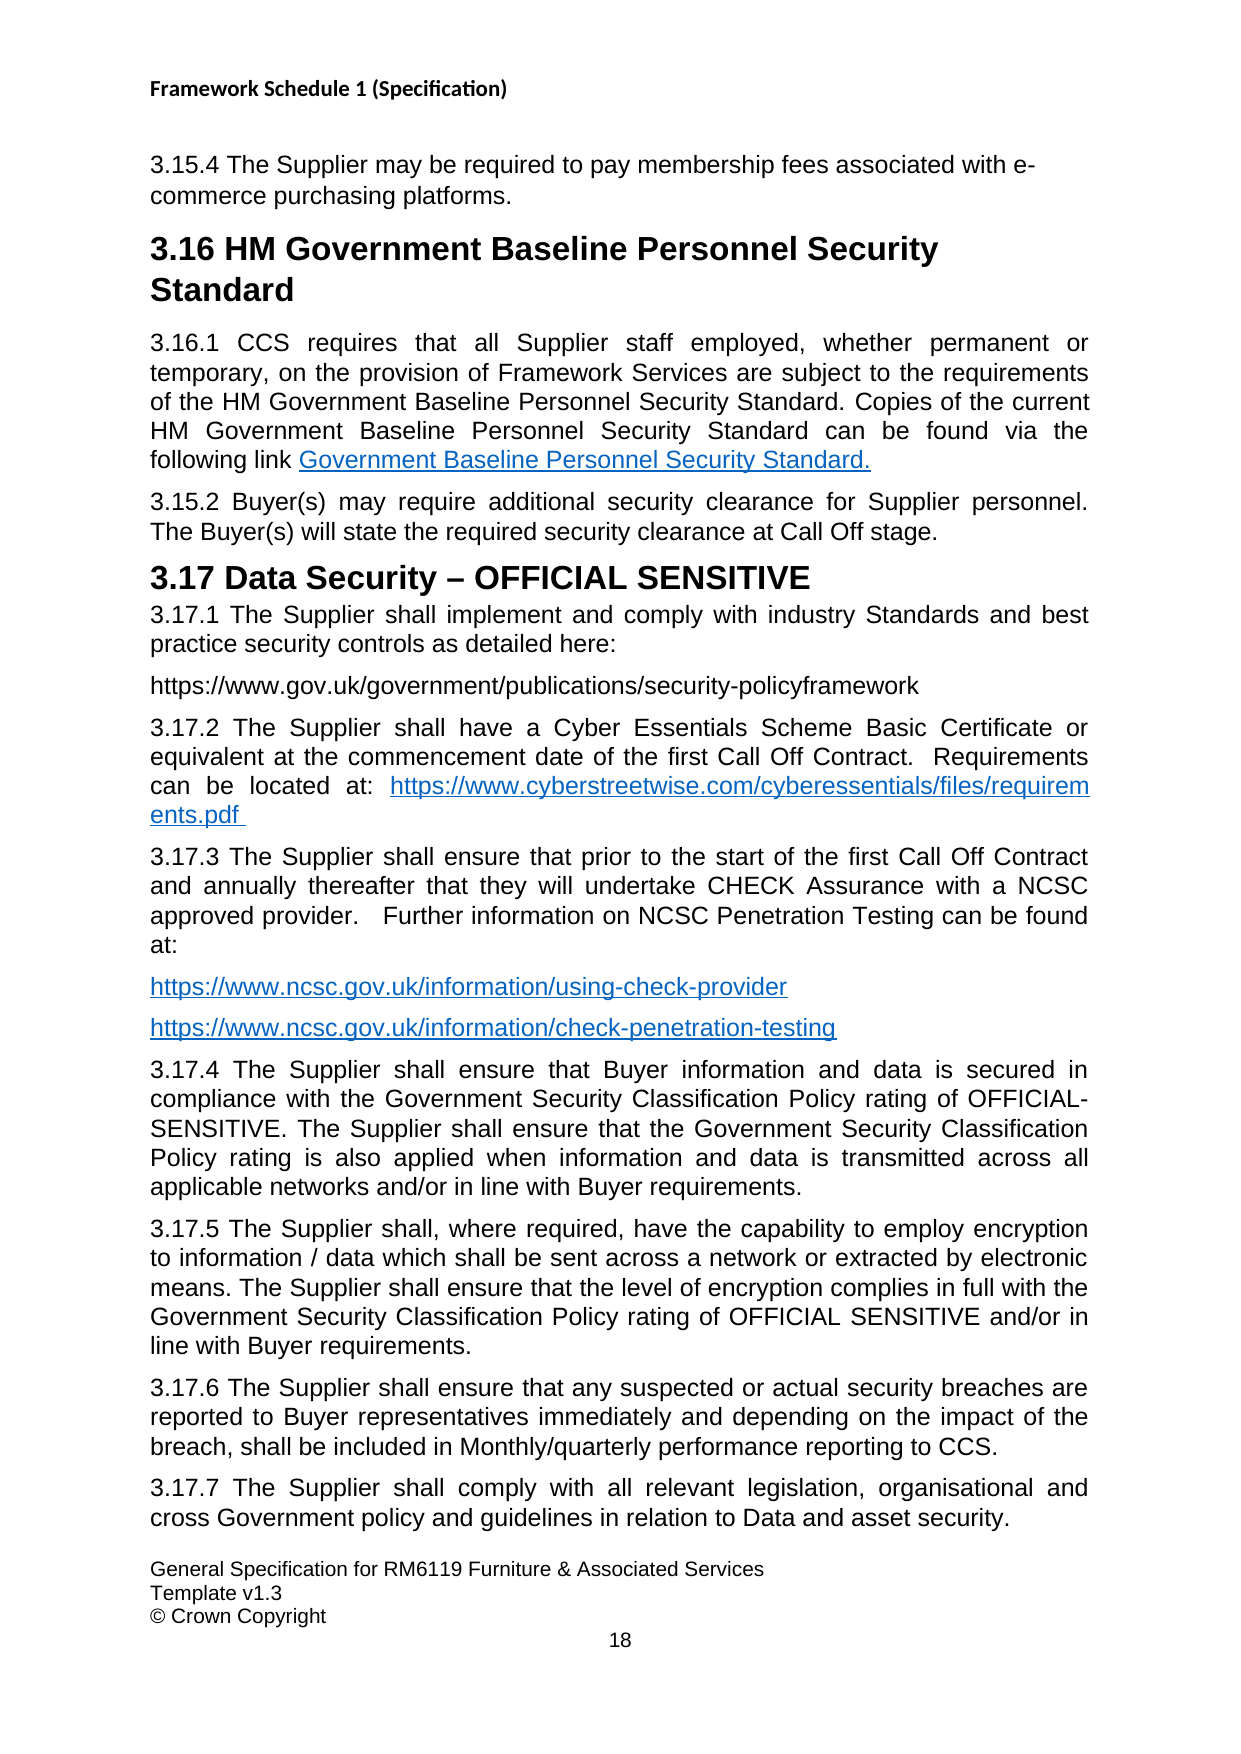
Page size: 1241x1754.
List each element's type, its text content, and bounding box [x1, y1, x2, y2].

text https://www.gov.uk/government/publications/security-policyframework [150, 671, 1090, 699]
text 3.17.6 The Supplier shall ensure that any suspected or actual security breaches are reported to Buyer representatives immediately and depending on the impact of the breach, shall be included in Monthly/quarterly performance reporting to CCS. [150, 1373, 1090, 1460]
text 3.15.4 The Supplier may be required to pay membership fees associated with e-commerce purchasing platforms. [150, 150, 1090, 210]
text https://www.ncsc.gov.uk/information/using-check-provider [150, 972, 1090, 1000]
text 3.17.2 The Supplier shall have a Cyber Essentials Scheme Basic Certificate or equivalent at the commencement date of the first Call Off Contract. Requirements can be located at: https://www.cyberstreetwise.com/cyberessentials/files/requirem ents.pdf [150, 712, 1090, 829]
text 3.17.4 The Supplier shall ensure that Buyer information and data is secured in compliance with the Government Security Classification Policy rating of OFFICIAL-SENSITIVE. The Supplier shall ensure that the Government Security Classification Policy rating is also applied when information and data is transmitted across all applicable networks and/or in line with Buyer requirements. [150, 1055, 1090, 1201]
text 3.16 HM Government Baseline Personnel Security Standard [150, 229, 1090, 309]
text 3.17.1 The Supplier shall implement and comply with industry Standards and best practice security controls as detailed here: [150, 600, 1090, 658]
text 3.17.3 The Supplier shall ensure that prior to the start of the first Call Off Contract and annually thereafter that they will undertake CHECK Assurance with a NCSC approved provider. Further information on NCSC Penetration Testing can be found at: [150, 842, 1090, 959]
text 3.15.2 Buyer(s) may require additional security clearance for Supplier personnel. The Buyer(s) will state the required security clearance at Call Off stage. [150, 487, 1090, 545]
text https://www.ncsc.gov.uk/information/check-penetration-testing [150, 1013, 1090, 1042]
subtitle 3.17 Data Security – OFFICIAL SENSITIVE [150, 558, 1090, 597]
text 3.16.1 CCS requires that all Supplier staff employed, whether permanent or temporary, on the provision of Framework Services are subject to the requirements of the HM Government Baseline Personnel Security Standard. Copies of the current HM Government Baseline Personnel Security Standard can be found via the following link Government Baseline Personnel Security Standard. [150, 328, 1090, 474]
text 3.17.7 The Supplier shall comply with all relevant legislation, organisational and cross Government policy and guidelines in relation to Data and asset security. [150, 1473, 1090, 1531]
text 3.17.5 The Supplier shall, where required, have the capability to employ encryption to information / data which shall be sent across a network or extracted by electronic means. The Supplier shall ensure that the level of encryption complies in full with the Government Security Classification Policy rating of OFFICIAL SENSITIVE and/or in line with Buyer requirements. [150, 1214, 1090, 1360]
